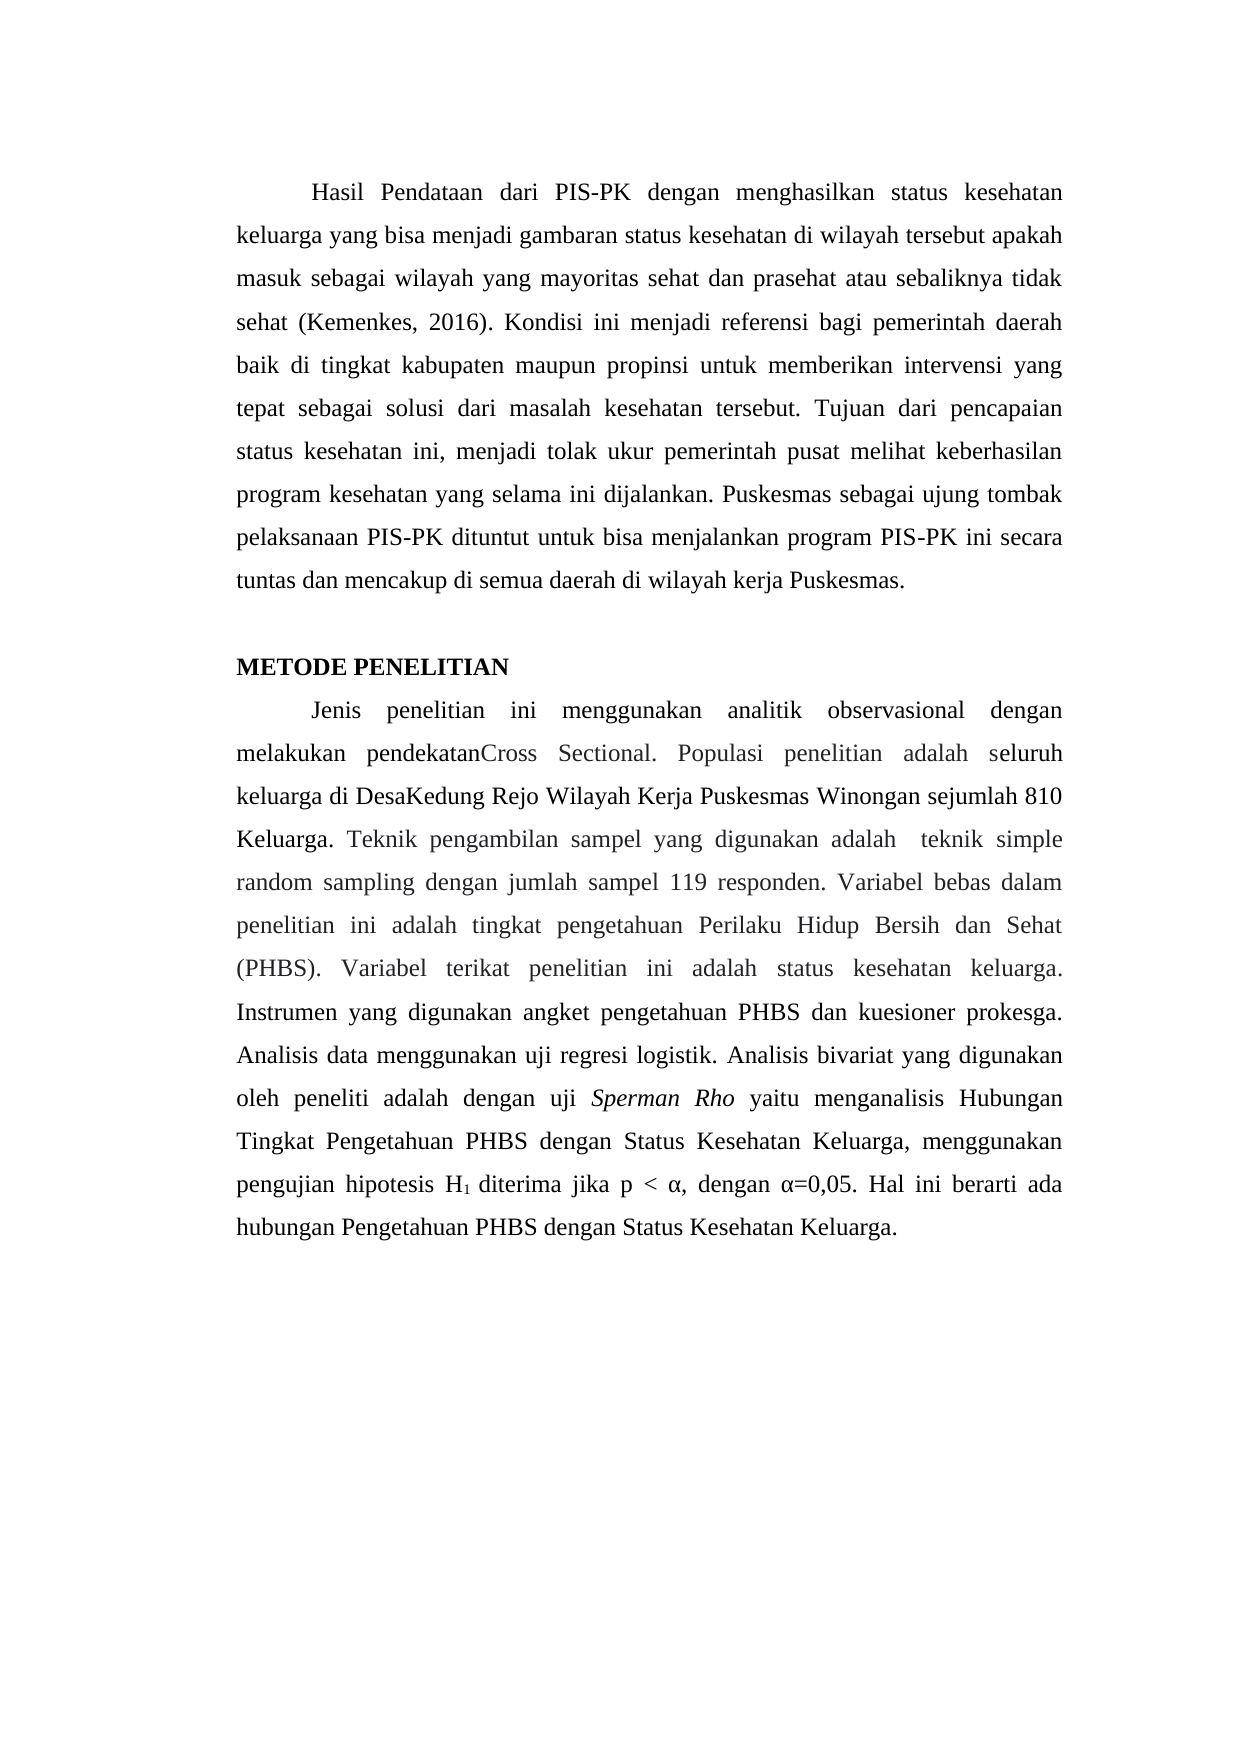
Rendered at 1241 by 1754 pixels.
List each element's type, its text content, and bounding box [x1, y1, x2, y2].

text METODE PENELITIAN [236, 652, 1063, 680]
text Hasil Pendataan dari PIS-PK dengan menghasilkan status kesehatan keluarga yang bisa menjadi gambaran status kesehatan di wilayah tersebut apakah masuk sebagai wilayah yang mayoritas sehat dan prasehat atau sebaliknya tidak sehat (Kemenkes, 2016). Kondisi ini menjadi referensi bagi pemerintah daerah baik di tingkat kabupaten maupun propinsi untuk memberikan intervensi yang tepat sebagai solusi dari masalah kesehatan tersebut. Tujuan dari pencapaian status kesehatan ini, menjadi tolak ukur pemerintah pusat melihat keberhasilan program kesehatan yang selama ini dijalankan. Puskesmas sebagai ujung tombak pelaksanaan PIS-PK dituntut untuk bisa menjalankan program PIS-PK ini secara tuntas dan mencakup di semua daerah di wilayah kerja Puskesmas. [236, 177, 1063, 594]
text Jenis penelitian ini menggunakan analitik observasional dengan melakukan pendekatanCross Sectional. Populasi penelitian adalah seluruh keluarga di DesaKedung Rejo Wilayah Kerja Puskesmas Winongan sejumlah 810 Keluarga. Teknik pengambilan sampel yang digunakan adalah teknik simple random sampling dengan jumlah sampel 119 responden. Variabel bebas dalam penelitian ini adalah tingkat pengetahuan Perilaku Hidup Bersih dan Sehat (PHBS). Variabel terikat penelitian ini adalah status kesehatan keluarga. Instrumen yang digunakan angket pengetahuan PHBS dan kuesioner prokesga. Analisis data menggunakan uji regresi logistik. Analisis bivariat yang digunakan oleh peneliti adalah dengan uji Sperman Rho yaitu menganalisis Hubungan Tingkat Pengetahuan PHBS dengan Status Kesehatan Keluarga, menggunakan pengujian hipotesis H1 diterima jika p < α, dengan α=0,05. Hal ini berarti ada hubungan Pengetahuan PHBS dengan Status Kesehatan Keluarga. [236, 695, 1063, 1241]
